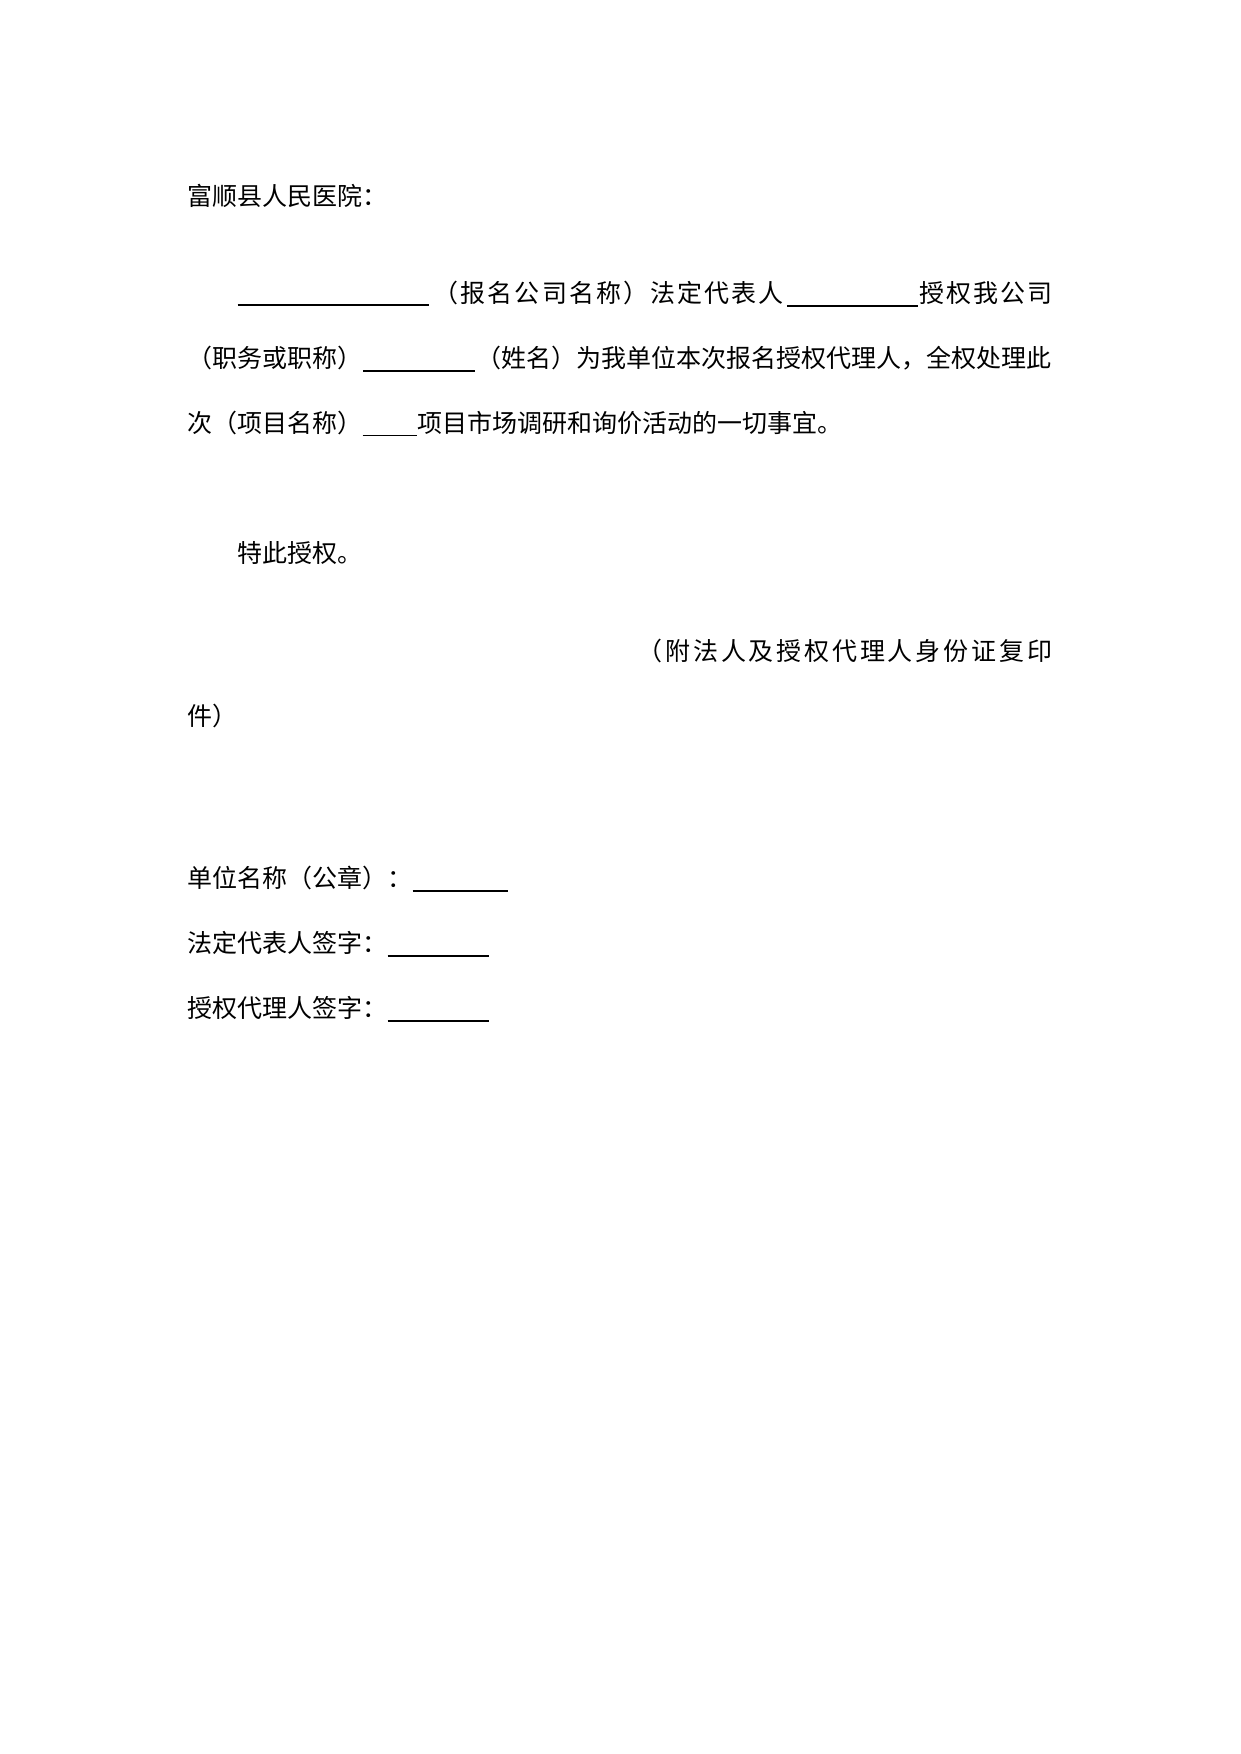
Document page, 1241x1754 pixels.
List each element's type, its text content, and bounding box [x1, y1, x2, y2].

text 富顺县人民医院： [187, 162, 1053, 227]
text 法定代表人签字： [187, 909, 1053, 974]
text 特此授权。 [187, 519, 1053, 584]
text 授权代理人签字： [187, 974, 1053, 1039]
text （报名公司名称）法定代表人 授权我公司 （职务或职称） （姓名）为我单位本次报名授权代理人，全权处理此次（项目名称） 项目市场调研和询价活动的一切事宜。 [187, 259, 1053, 454]
text （附法人及授权代理人身份证复印件） [187, 617, 1053, 747]
text 单位名称（公章）： [187, 844, 1053, 909]
